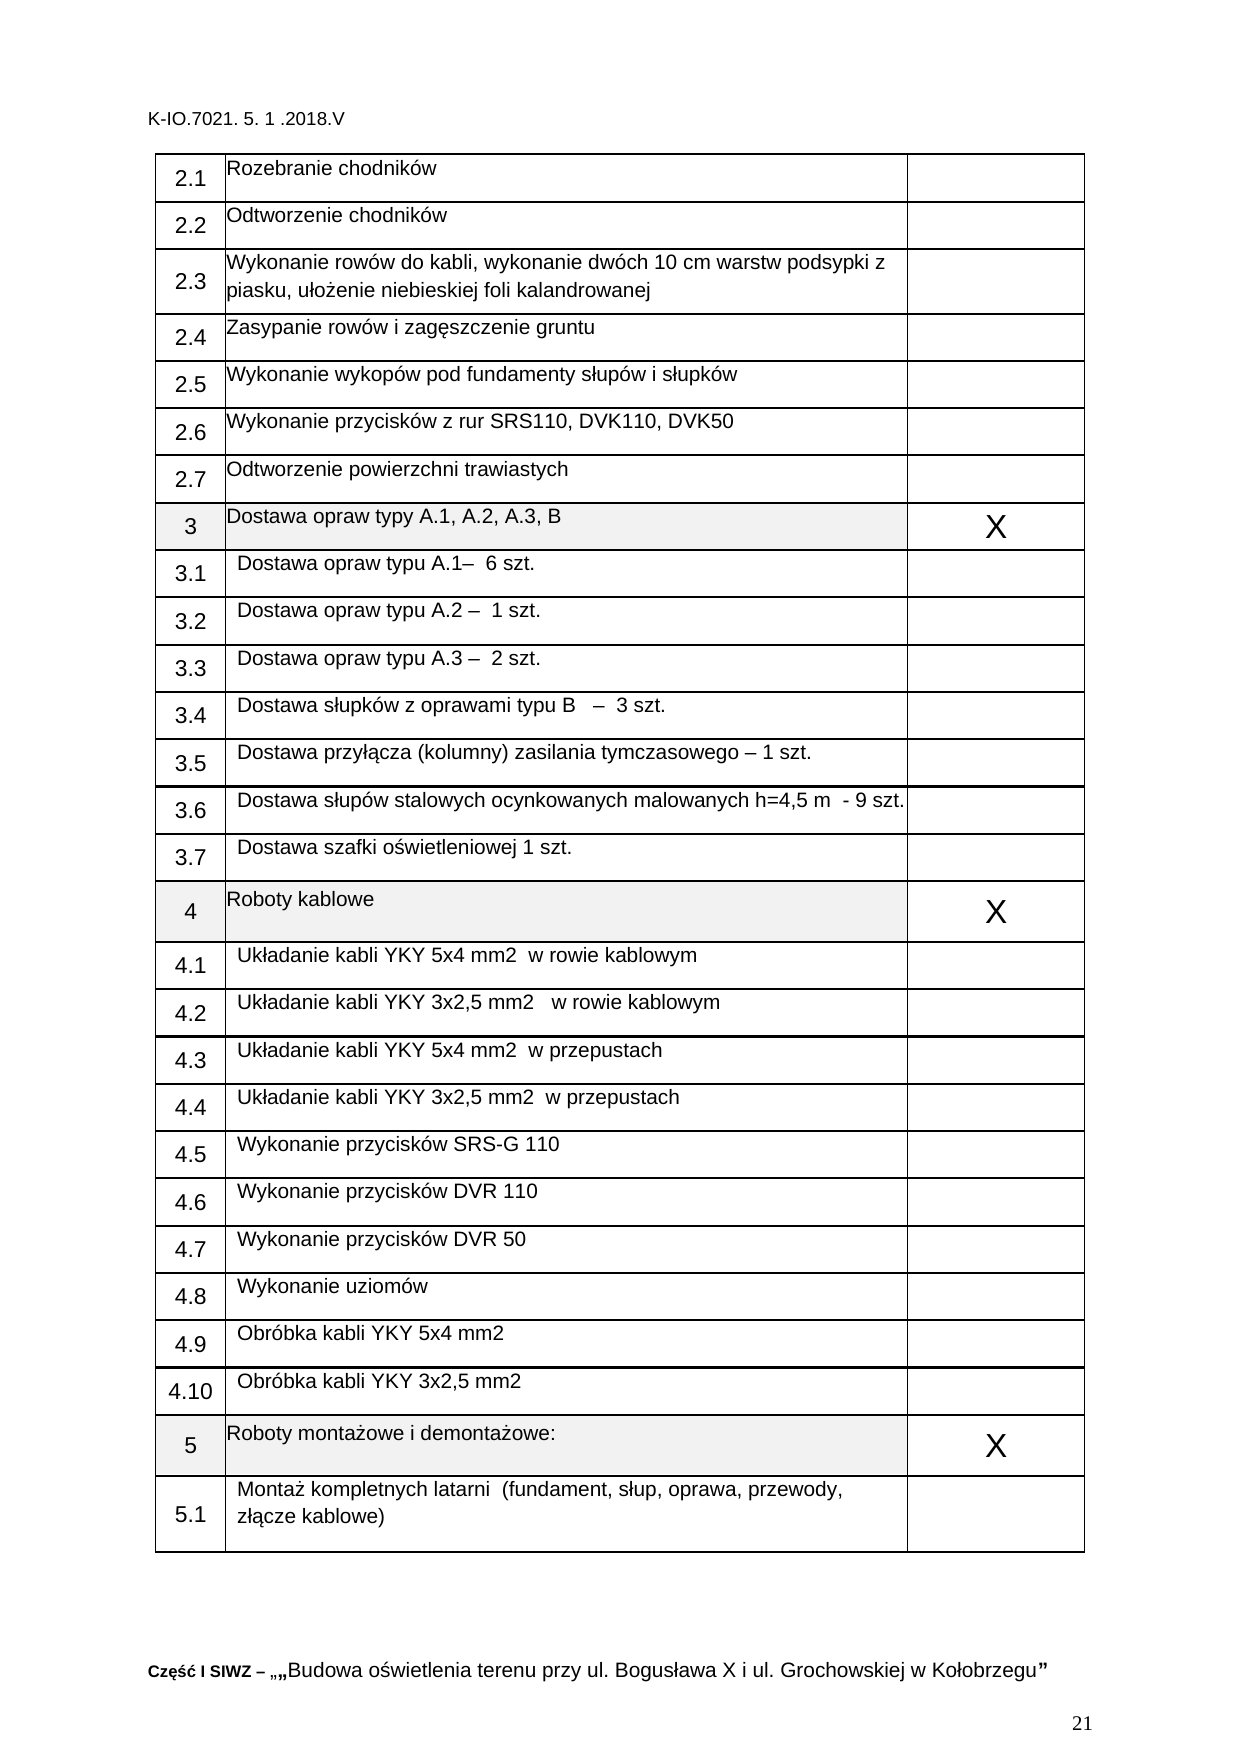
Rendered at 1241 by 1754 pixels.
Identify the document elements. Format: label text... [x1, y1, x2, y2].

table_cell Wykonanie rowów do kabli, wykonanie dwóch 10 cm warstw podsypki z piasku, ułożenie niebieskiej foli kalandrowanej [226, 250, 907, 312]
table_cell 4.4 [156, 1085, 225, 1130]
table_cell 2.5 [156, 362, 225, 407]
table_cell [908, 598, 1084, 643]
table_cell 3.5 [156, 740, 225, 785]
table_cell Dostawa opraw typy A.1, A.2, A.3, B [226, 504, 907, 549]
table_cell 4 [156, 882, 225, 941]
table_cell [908, 1274, 1084, 1319]
table_cell Roboty kablowe [226, 882, 907, 941]
table_cell Zasypanie rowów i zagęszczenie gruntu [226, 315, 907, 360]
table_cell [908, 250, 1084, 312]
table_cell [908, 646, 1084, 691]
table_cell Obróbka kabli YKY 3x2,5 mm2 [226, 1369, 907, 1414]
table_cell [908, 456, 1084, 502]
table_cell [908, 315, 1084, 360]
table_cell [908, 990, 1084, 1035]
table_cell 3 [156, 504, 225, 549]
table_cell Dostawa przyłącza (kolumny) zasilania tymczasowego – 1 szt. [226, 740, 907, 785]
table_cell X [908, 1416, 1084, 1474]
table_cell Rozebranie chodników [226, 155, 907, 201]
table_cell 4.8 [156, 1274, 225, 1319]
table_cell Odtworzenie powierzchni trawiastych [226, 456, 907, 502]
table_cell Wykonanie przycisków SRS-G 110 [226, 1132, 907, 1177]
table_cell Układanie kabli YKY 3x2,5 mm2 w przepustach [226, 1085, 907, 1130]
table_cell [908, 1227, 1084, 1272]
table_cell [908, 409, 1084, 454]
table_cell Wykonanie przycisków DVR 110 [226, 1179, 907, 1224]
table_cell 2.6 [156, 409, 225, 454]
table_cell [908, 943, 1084, 988]
table_cell Dostawa opraw typu A.2 – 1 szt. [226, 598, 907, 643]
table_cell Dostawa opraw typu A.1– 6 szt. [226, 551, 907, 596]
table_cell Montaż kompletnych latarni (fundament, słup, oprawa, przewody, złącze kablowe) [226, 1477, 907, 1551]
table_cell Wykonanie wykopów pod fundamenty słupów i słupków [226, 362, 907, 407]
table_cell Dostawa szafki oświetleniowej 1 szt. [226, 835, 907, 880]
table_cell 3.1 [156, 551, 225, 596]
table_cell Układanie kabli YKY 5x4 mm2 w przepustach [226, 1038, 907, 1083]
table_cell 2.7 [156, 456, 225, 502]
table_cell 3.3 [156, 646, 225, 691]
table_cell 3.4 [156, 693, 225, 738]
table_cell 4.10 [156, 1369, 225, 1414]
table_cell [908, 1369, 1084, 1414]
table_cell 5.1 [156, 1477, 225, 1551]
table_cell [908, 740, 1084, 785]
table_cell Dostawa słupków z oprawami typu B – 3 szt. [226, 693, 907, 738]
table_cell [908, 203, 1084, 248]
table_cell Dostawa opraw typu A.3 – 2 szt. [226, 646, 907, 691]
table_cell 3.6 [156, 788, 225, 833]
table_cell [908, 693, 1084, 738]
table_cell Roboty montażowe i demontażowe: [226, 1416, 907, 1474]
table_cell [908, 1179, 1084, 1224]
table_cell Wykonanie przycisków DVR 50 [226, 1227, 907, 1272]
table_cell 4.6 [156, 1179, 225, 1224]
table_cell 4.9 [156, 1321, 225, 1366]
table_cell [908, 155, 1084, 201]
table_cell [908, 362, 1084, 407]
table_cell [908, 1085, 1084, 1130]
table_cell 2.4 [156, 315, 225, 360]
table_cell 4.7 [156, 1227, 225, 1272]
table_cell 3.7 [156, 835, 225, 880]
table_cell Obróbka kabli YKY 5x4 mm2 [226, 1321, 907, 1366]
table_cell Wykonanie uziomów [226, 1274, 907, 1319]
table_cell 4.1 [156, 943, 225, 988]
table_cell [908, 1132, 1084, 1177]
table_cell 2.1 [156, 155, 225, 201]
table_cell 5 [156, 1416, 225, 1474]
table_cell X [908, 504, 1084, 549]
table_cell 4.2 [156, 990, 225, 1035]
table_cell [908, 1321, 1084, 1366]
table_cell [908, 1038, 1084, 1083]
table_cell X [908, 882, 1084, 941]
table_cell [908, 788, 1084, 833]
table_cell [908, 1477, 1084, 1551]
table_cell Układanie kabli YKY 5x4 mm2 w rowie kablowym [226, 943, 907, 988]
table_cell 4.3 [156, 1038, 225, 1083]
table_cell 3.2 [156, 598, 225, 643]
table_cell [908, 835, 1084, 880]
table_cell Dostawa słupów stalowych ocynkowanych malowanych h=4,5 m - 9 szt. [226, 788, 907, 833]
table_cell 2.3 [156, 250, 225, 312]
table_cell 2.2 [156, 203, 225, 248]
table_cell Układanie kabli YKY 3x2,5 mm2 w rowie kablowym [226, 990, 907, 1035]
table_cell [908, 551, 1084, 596]
table_cell 4.5 [156, 1132, 225, 1177]
table_cell Odtworzenie chodników [226, 203, 907, 248]
table_cell Wykonanie przycisków z rur SRS110, DVK110, DVK50 [226, 409, 907, 454]
